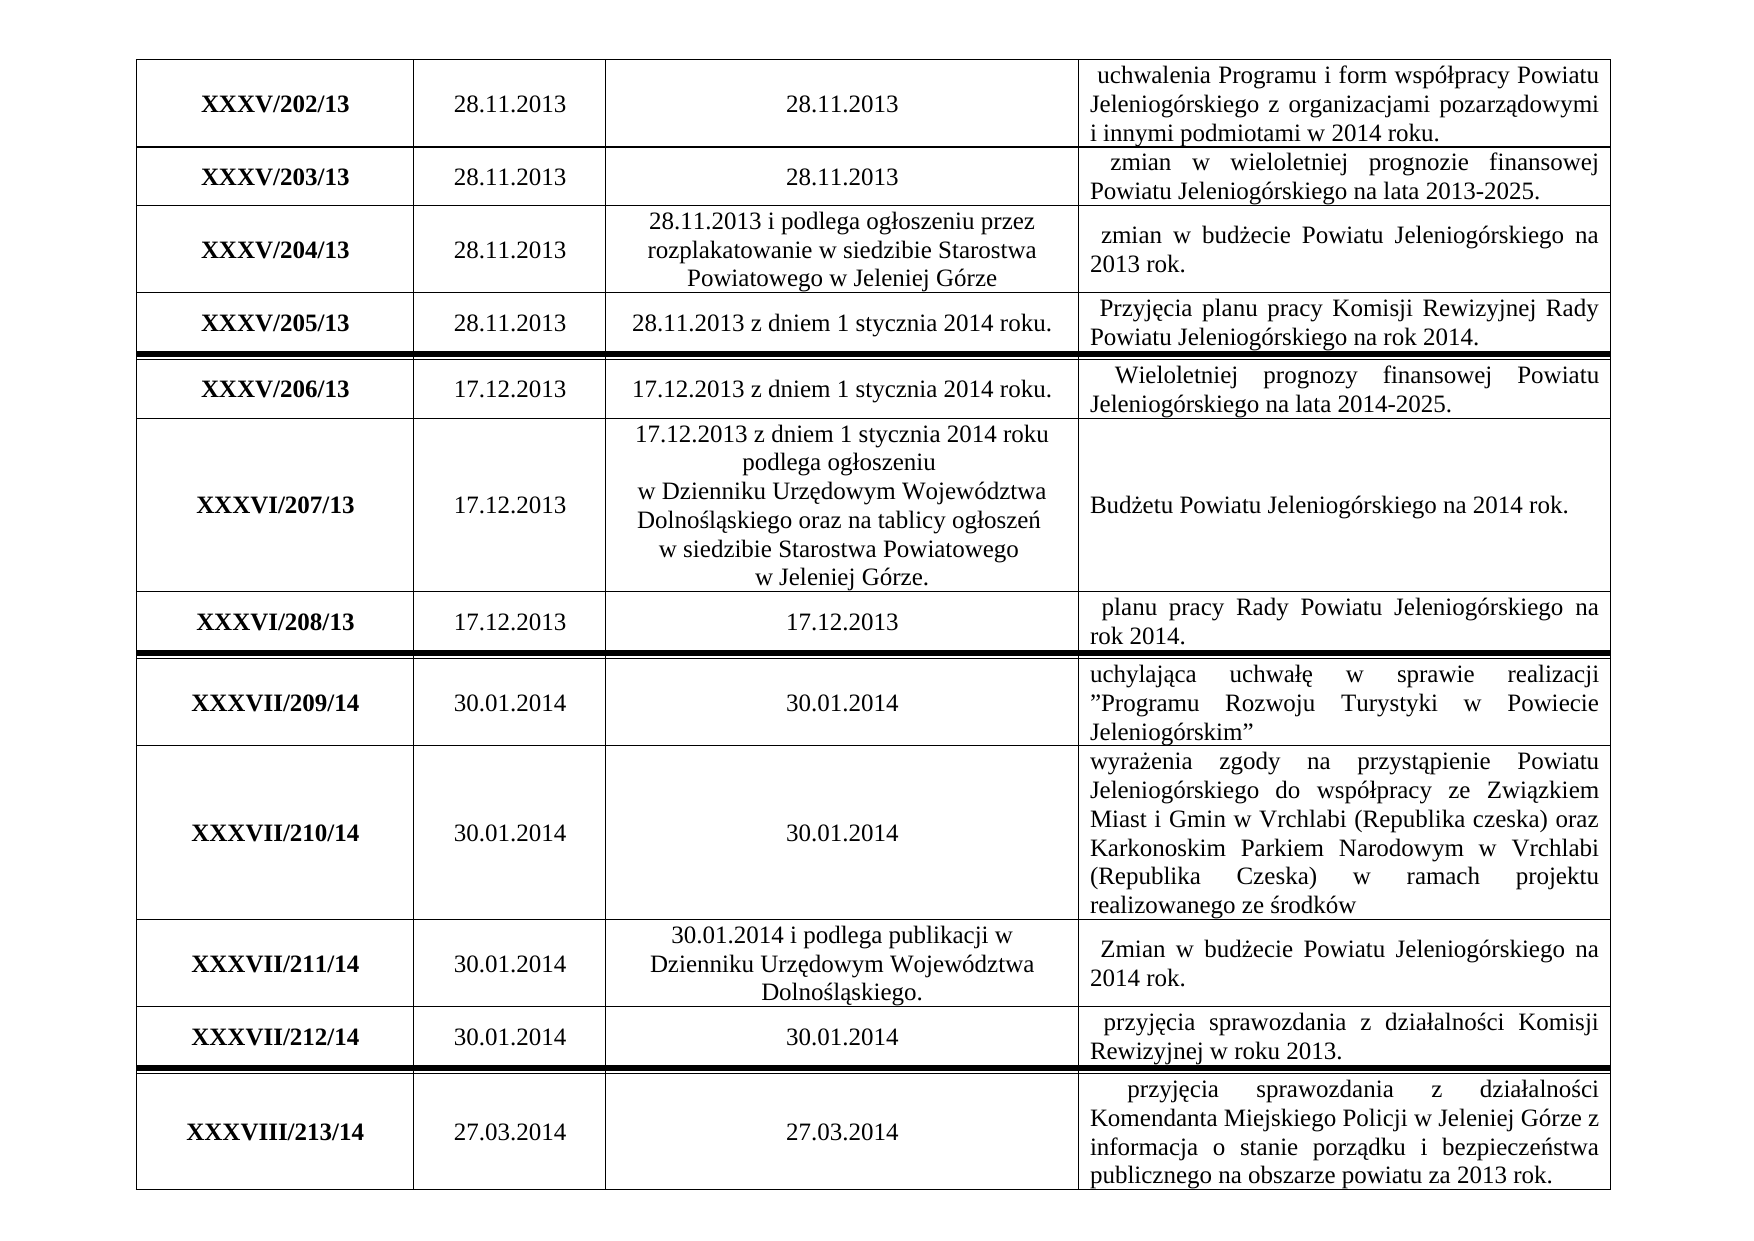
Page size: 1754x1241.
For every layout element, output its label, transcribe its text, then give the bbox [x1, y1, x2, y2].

table_cell XXXVI/207/13 [137, 419, 413, 591]
table_cell 27.03.2014 [606, 1074, 1078, 1189]
table_cell 28.11.2013 [414, 206, 605, 292]
table_cell Zmian w budżecie Powiatu Jeleniogórskiego na 2014 rok. [1079, 920, 1610, 1006]
table_cell 30.01.2014 [414, 659, 605, 745]
table_cell XXXVII/210/14 [137, 746, 413, 919]
table_cell XXXV/205/13 [137, 293, 413, 351]
table_cell 30.01.2014 i podlega publikacji w Dzienniku Urzędowym Województwa Dolnośląskiego. [606, 920, 1078, 1006]
table_cell XXXVII/212/14 [137, 1007, 413, 1065]
table_cell 17.12.2013 [414, 419, 605, 591]
table_cell XXXVII/211/14 [137, 920, 413, 1006]
table_cell przyjęcia sprawozdania z działalności Komisji Rewizyjnej w roku 2013. [1079, 1007, 1610, 1065]
table_cell XXXV/203/13 [137, 148, 413, 205]
table_cell XXXVI/208/13 [137, 592, 413, 650]
table_cell 30.01.2014 [414, 746, 605, 919]
table_cell 28.11.2013 z dniem 1 stycznia 2014 roku. [606, 293, 1078, 351]
table_cell 30.01.2014 [414, 920, 605, 1006]
table_cell uchwalenia Programu i form współpracy Powiatu Jeleniogórskiego z organizacjami pozarządowymi i innymi podmiotami w 2014 roku. [1079, 60, 1610, 146]
table_cell XXXVII/209/14 [137, 659, 413, 745]
table_cell przyjęcia sprawozdania z działalności Komendanta Miejskiego Policji w Jeleniej Górze z informacja o stanie porządku i bezpieczeństwa publicznego na obszarze powiatu za 2013 rok. [1079, 1074, 1610, 1189]
table_cell 27.03.2014 [414, 1074, 605, 1189]
table_cell 28.11.2013 [606, 60, 1078, 146]
table_cell XXXV/204/13 [137, 206, 413, 292]
table_cell planu pracy Rady Powiatu Jeleniogórskiego na rok 2014. [1079, 592, 1610, 650]
table_cell 17.12.2013 z dniem 1 stycznia 2014 roku. [606, 360, 1078, 418]
table_cell 30.01.2014 [606, 1007, 1078, 1065]
table_cell 17.12.2013 [414, 360, 605, 418]
table_cell zmian w wieloletniej prognozie finansowej Powiatu Jeleniogórskiego na lata 2013-2025. [1079, 148, 1610, 205]
table_cell uchylająca uchwałę w sprawie realizacji ”Programu Rozwoju Turystyki w Powiecie Jeleniogórskim” [1079, 659, 1610, 745]
table_cell 30.01.2014 [606, 746, 1078, 919]
table_cell 17.12.2013 z dniem 1 stycznia 2014 roku podlega ogłoszeniu w Dzienniku Urzędowym Województwa Dolnośląskiego oraz na tablicy ogłoszeń w siedzibie Starostwa Powiatowego w Jeleniej Górze. [606, 419, 1078, 591]
table_cell XXXV/202/13 [137, 60, 413, 146]
table_cell 28.11.2013 [606, 148, 1078, 205]
table_cell zmian w budżecie Powiatu Jeleniogórskiego na 2013 rok. [1079, 206, 1610, 292]
table_cell 28.11.2013 [414, 60, 605, 146]
table_cell 28.11.2013 [414, 293, 605, 351]
table_cell Wieloletniej prognozy finansowej Powiatu Jeleniogórskiego na lata 2014-2025. [1079, 360, 1610, 418]
table_cell XXXVIII/213/14 [137, 1074, 413, 1189]
table_cell Budżetu Powiatu Jeleniogórskiego na 2014 rok. [1079, 419, 1610, 591]
table_cell 17.12.2013 [414, 592, 605, 650]
table_cell Przyjęcia planu pracy Komisji Rewizyjnej Rady Powiatu Jeleniogórskiego na rok 2014. [1079, 293, 1610, 351]
table_cell wyrażenia zgody na przystąpienie Powiatu Jeleniogórskiego do współpracy ze Związkiem Miast i Gmin w Vrchlabi (Republika czeska) oraz Karkonoskim Parkiem Narodowym w Vrchlabi (Republika Czeska) w ramach projektu realizowanego ze środków [1079, 746, 1610, 919]
table_cell 28.11.2013 [414, 148, 605, 205]
table_cell 28.11.2013 i podlega ogłoszeniu przez rozplakatowanie w siedzibie Starostwa Powiatowego w Jeleniej Górze [606, 206, 1078, 292]
table_cell 30.01.2014 [606, 659, 1078, 745]
table_cell XXXV/206/13 [137, 360, 413, 418]
table_cell 17.12.2013 [606, 592, 1078, 650]
table_cell 30.01.2014 [414, 1007, 605, 1065]
